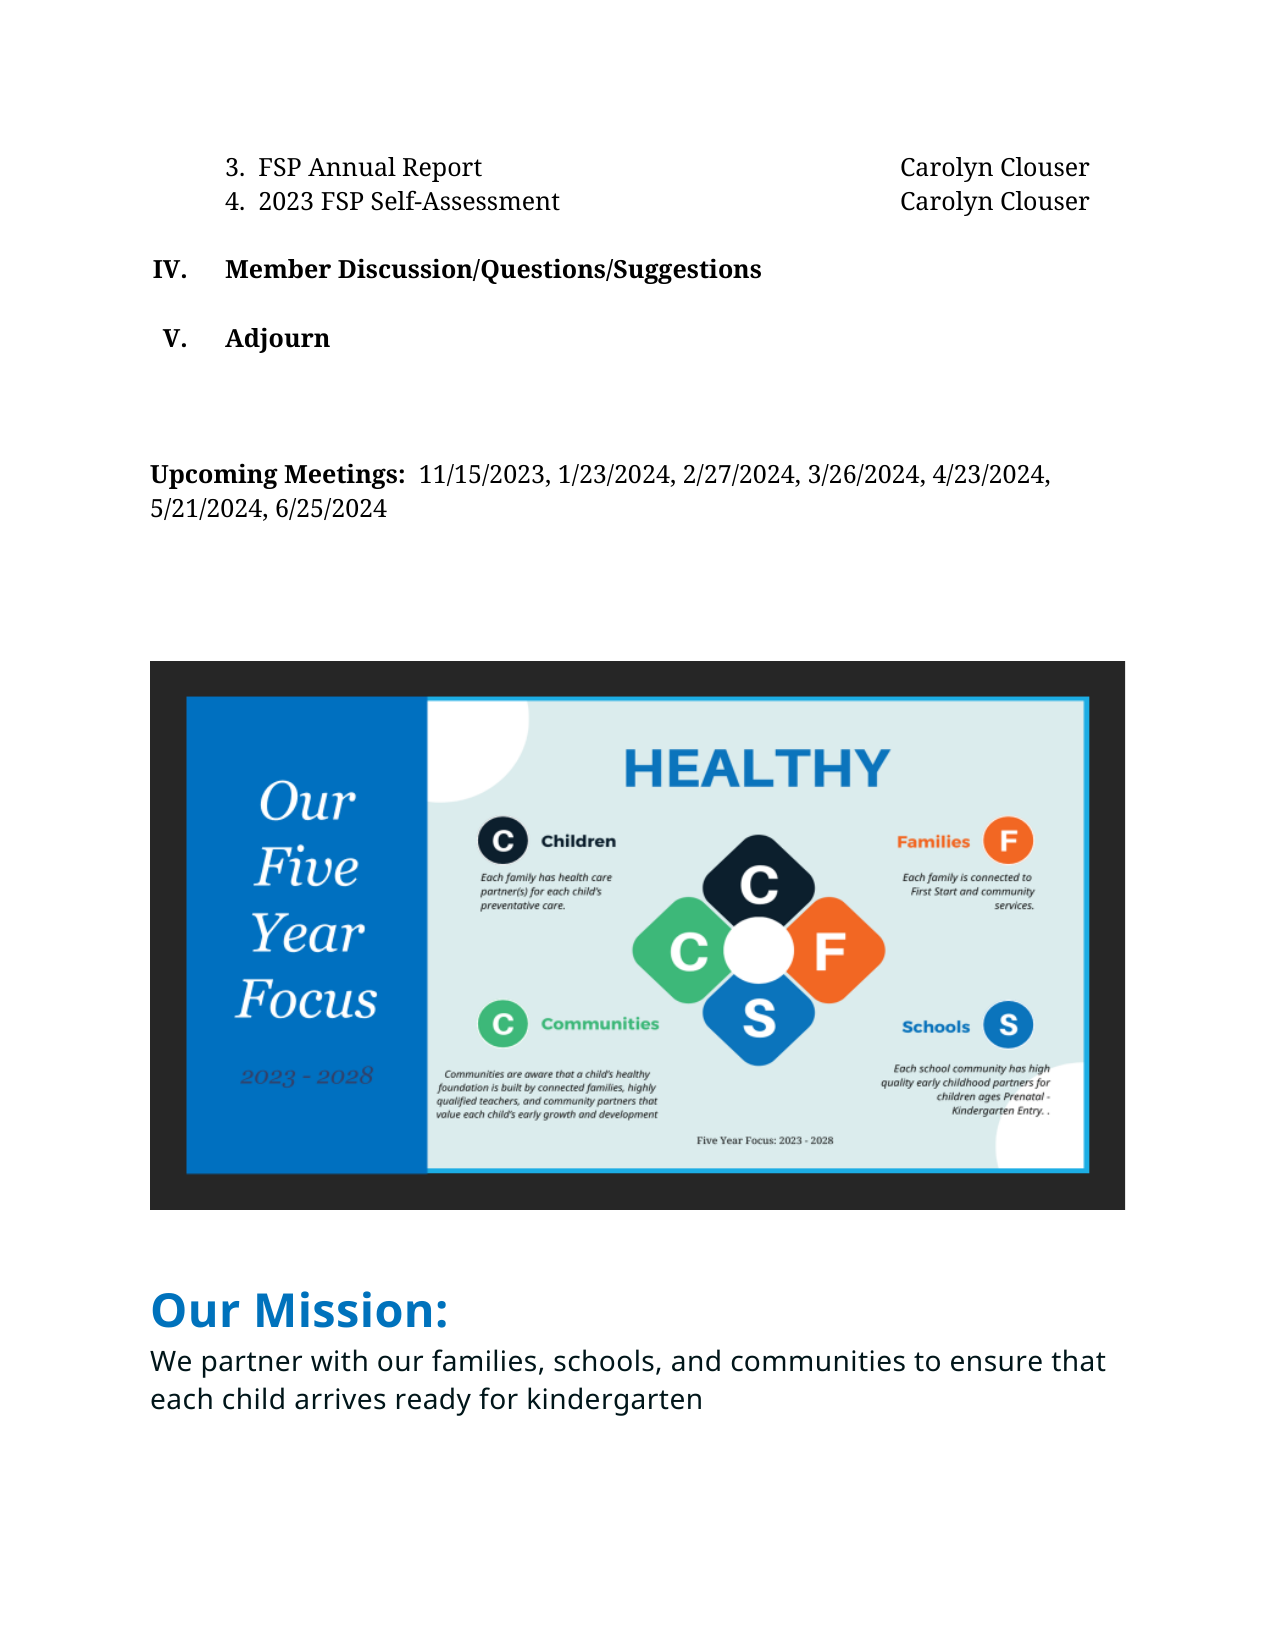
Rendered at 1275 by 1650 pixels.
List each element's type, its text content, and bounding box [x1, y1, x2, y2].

list Member Discussion/Questions/Suggestions [187, 252, 1125, 286]
picture [150, 661, 1125, 1210]
text We partner with our families, schools, and communities to ensure that each child arrives ready for kindergarten [150, 1341, 1125, 1418]
list Adjourn [187, 320, 1125, 354]
text Our Mission: [150, 1277, 1125, 1341]
text 3. FSP Annual Report Carolyn Clouser [150, 150, 1125, 184]
text Upcoming Meetings: 11/15/2023, 1/23/2024, 2/27/2024, 3/26/2024, 4/23/2024, 5/21/2024, 6/25/2024 [150, 457, 1125, 525]
text 4. 2023 FSP Self-Assessment Carolyn Clouser [150, 184, 1125, 218]
